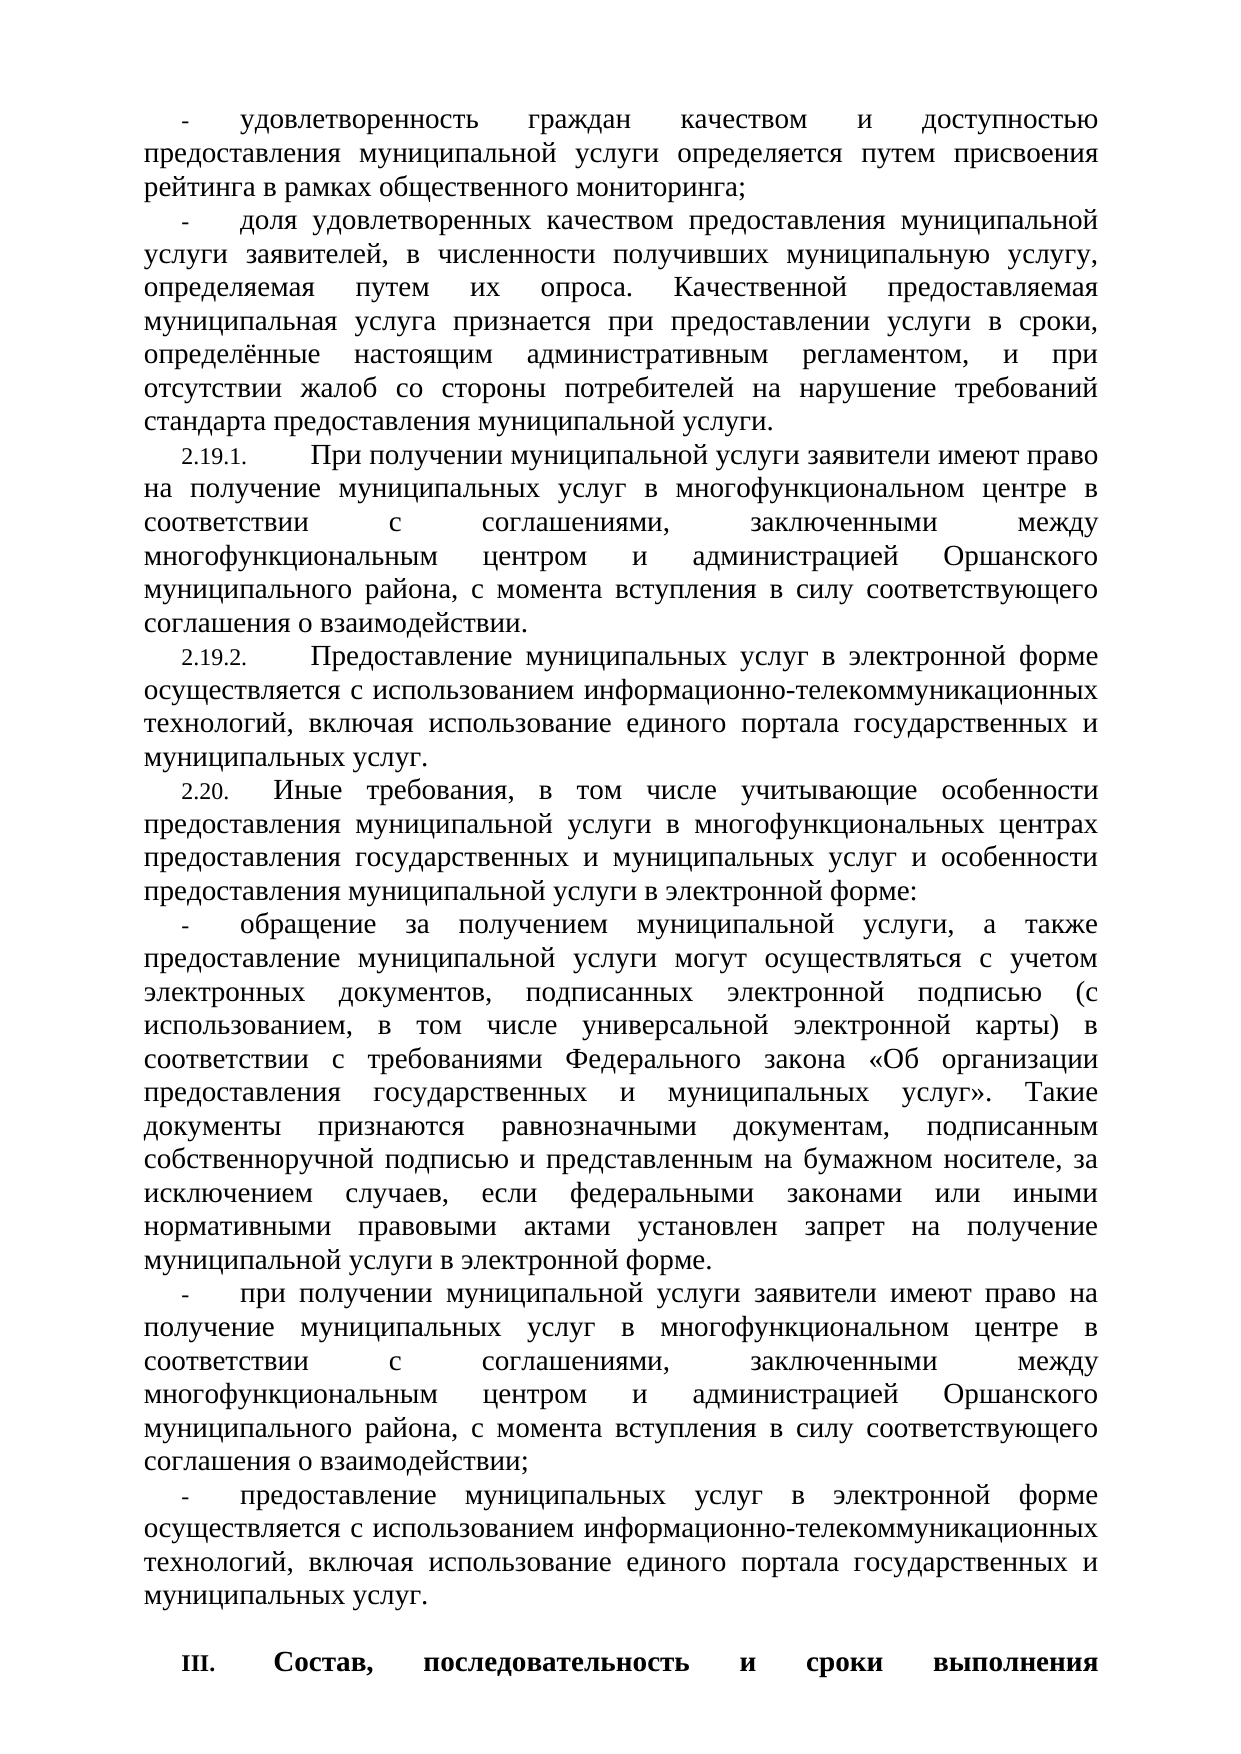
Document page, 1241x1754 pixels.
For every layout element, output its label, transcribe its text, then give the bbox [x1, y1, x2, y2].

list При получении муниципальной услуги заявители имеют право на получение муниципальных услуг в многофункциональном центре в соответствии с соглашениями, заключенными между многофункциональным центром и администрацией Оршанского муниципального района, с момента вступления в силу соответствующего соглашения о взаимодействии. [144, 437, 1099, 638]
list доля удовлетворенных качеством предоставления муниципальной услуги заявителей, в численности получивших муниципальную услугу, определяемая путем их опроса. Качественной предоставляемая муниципальная услуга признается при предоставлении услуги в сроки, определённые настоящим административным регламентом, и при отсутствии жалоб со стороны потребителей на нарушение требований стандарта предоставления муниципальной услуги. [144, 202, 1099, 437]
list Предоставление муниципальных услуг в электронной форме осуществляется с использованием информационно-телекоммуникационных технологий, включая использование единого портала государственных и муниципальных услуг. [144, 638, 1099, 772]
list Иные требования, в том числе учитывающие особенности предоставления муниципальной услуги в многофункциональных центрах предоставления государственных и муниципальных услуг и особенности предоставления муниципальной услуги в электронной форме: [144, 772, 1099, 907]
list при получении муниципальной услуги заявители имеют право на получение муниципальных услуг в многофункциональном центре в соответствии с соглашениями, заключенными между многофункциональным центром и администрацией Оршанского муниципального района, с момента вступления в силу соответствующего соглашения о взаимодействии; [144, 1276, 1099, 1477]
list удовлетворенность граждан качеством и доступностью предоставления муниципальной услуги определяется путем присвоения рейтинга в рамках общественного мониторинга; [144, 102, 1099, 202]
list обращение за получением муниципальной услуги, а также предоставление муниципальной услуги могут осуществляться с учетом электронных документов, подписанных электронной подписью (с использованием, в том числе универсальной электронной карты) в соответствии с требованиями Федерального закона «Об организации предоставления государственных и муниципальных услуг». Такие документы признаются равнозначными документам, подписанным собственноручной подписью и представленным на бумажном носителе, за исключением случаев, если федеральными законами или иными нормативными правовыми актами установлен запрет на получение муниципальной услуги в электронной форме. [144, 907, 1099, 1276]
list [144, 1644, 1099, 1678]
list предоставление муниципальных услуг в электронной форме осуществляется с использованием информационно-телекоммуникационных технологий, включая использование единого портала государственных и муниципальных услуг. [144, 1477, 1099, 1611]
